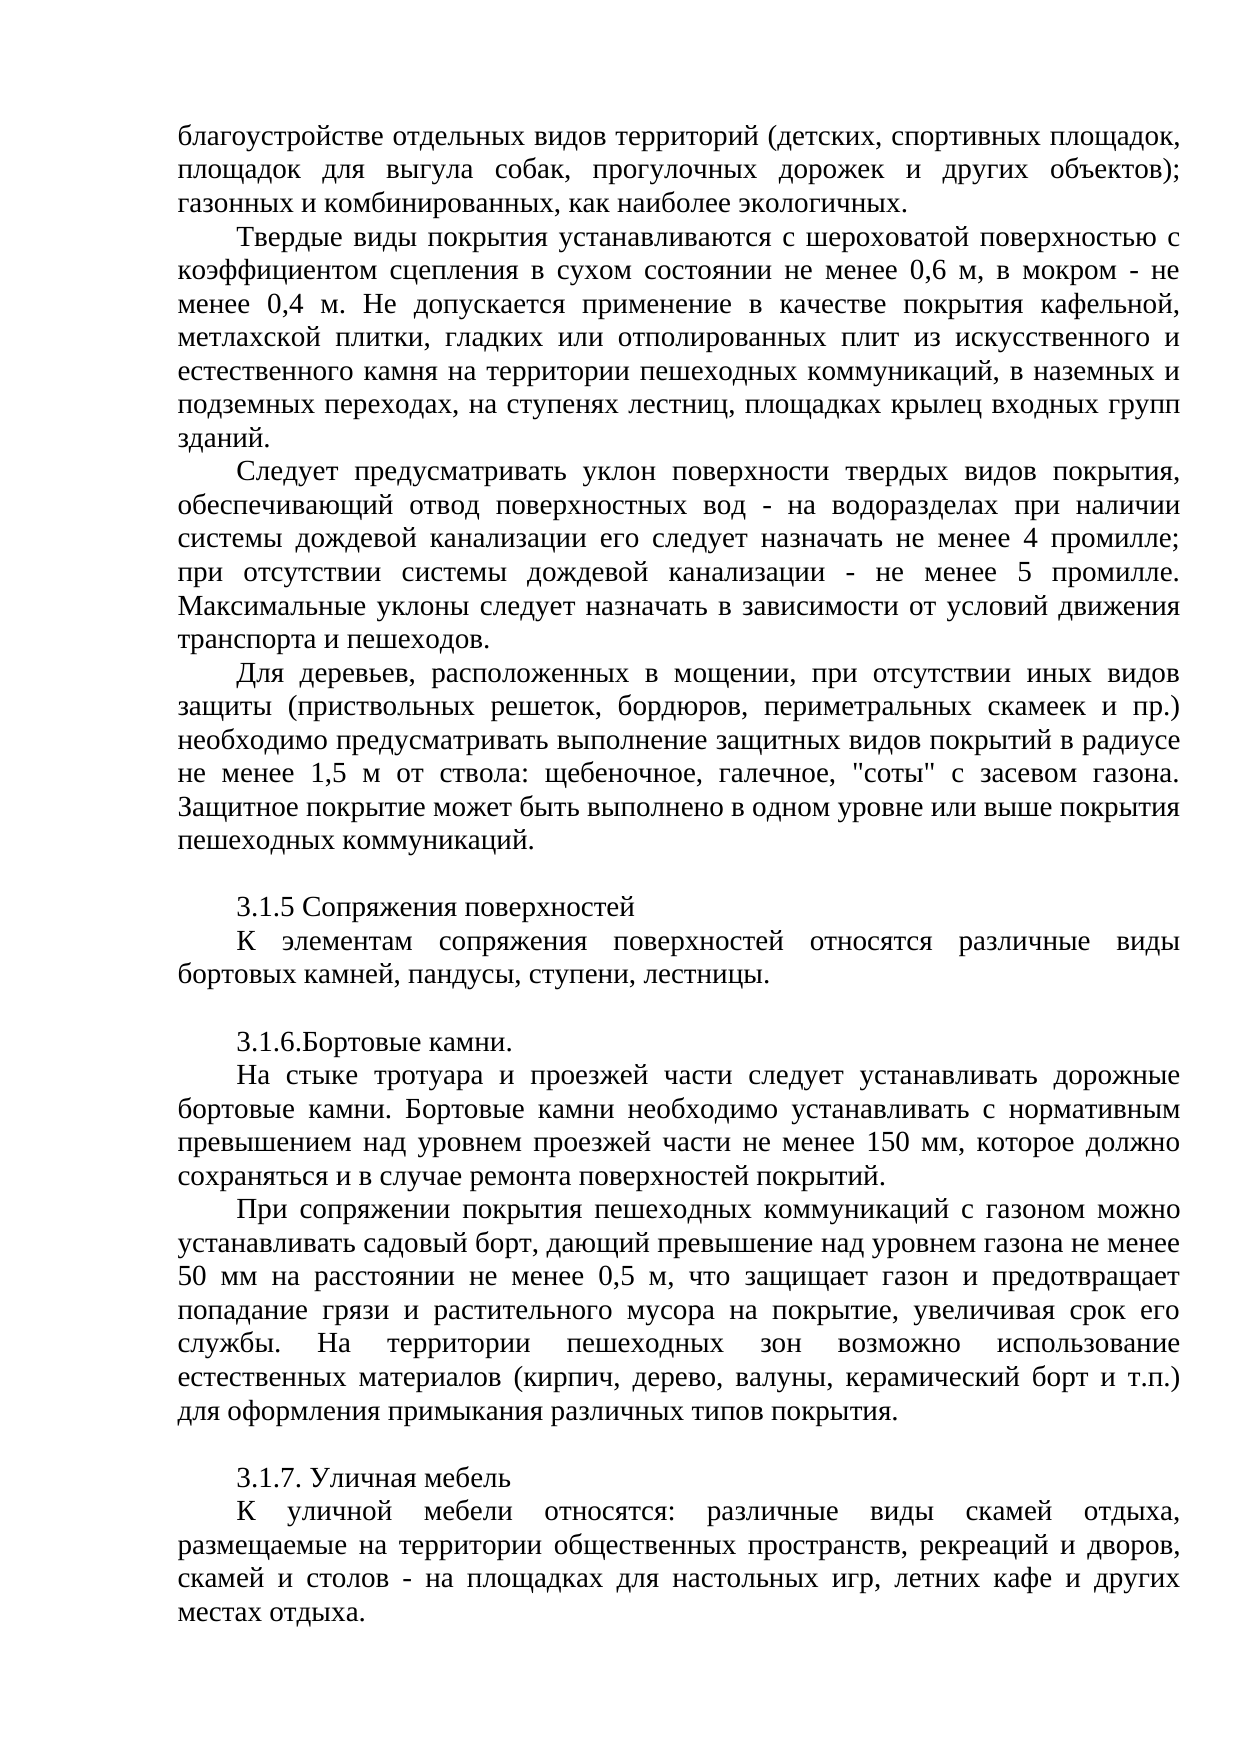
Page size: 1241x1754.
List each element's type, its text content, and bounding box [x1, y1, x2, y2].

text Следует предусматривать уклон поверхности твердых видов покрытия, обеспечивающий отвод поверхностных вод - на водоразделах при наличии системы дождевой канализации его следует назначать не менее 4 промилле; при отсутствии системы дождевой канализации - не менее 5 промилле. Максимальные уклоны следует назначать в зависимости от условий движения транспорта и пешеходов. [177, 453, 1181, 655]
text 3.1.7. Уличная мебель [177, 1460, 1181, 1493]
text При сопряжении покрытия пешеходных коммуникаций с газоном можно устанавливать садовый борт, дающий превышение над уровнем газона не менее 50 мм на расстоянии не менее 0,5 м, что защищает газон и предотвращает попадание грязи и растительного мусора на покрытие, увеличивая срок его службы. На территории пешеходных зон возможно использование естественных материалов (кирпич, дерево, валуны, керамический борт и т.п.) для оформления примыкания различных типов покрытия. [177, 1191, 1181, 1426]
text К элементам сопряжения поверхностей относятся различные виды бортовых камней, пандусы, ступени, лестницы. [177, 923, 1181, 990]
text 3.1.5 Сопряжения поверхностей [177, 889, 1181, 923]
text Твердые виды покрытия устанавливаются с шероховатой поверхностью с коэффициентом сцепления в сухом состоянии не менее 0,6 м, в мокром - не менее 0,4 м. Не допускается применение в качестве покрытия кафельной, метлахской плитки, гладких или отполированных плит из искусственного и естественного камня на территории пешеходных коммуникаций, в наземных и подземных переходах, на ступенях лестниц, площадках крылец входных групп зданий. [177, 219, 1181, 453]
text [177, 118, 1181, 219]
text 3.1.6.Бортовые камни. [177, 1024, 1181, 1057]
text Для деревьев, расположенных в мощении, при отсутствии иных видов защиты (приствольных решеток, бордюров, периметральных скамеек и пр.) необходимо предусматривать выполнение защитных видов покрытий в радиусе не менее 1,5 м от ствола: щебеночное, галечное, "соты" с засевом газона. Защитное покрытие может быть выполнено в одном уровне или выше покрытия пешеходных коммуникаций. [177, 655, 1181, 856]
text К уличной мебели относятся: различные виды скамей отдыха, размещаемые на территории общественных пространств, рекреаций и дворов, скамей и столов - на площадках для настольных игр, летних кафе и других местах отдыха. [177, 1493, 1181, 1627]
text На стыке тротуара и проезжей части следует устанавливать дорожные бортовые камни. Бортовые камни необходимо устанавливать с нормативным превышением над уровнем проезжей части не менее 150 мм, которое должно сохраняться и в случае ремонта поверхностей покрытий. [177, 1057, 1181, 1191]
